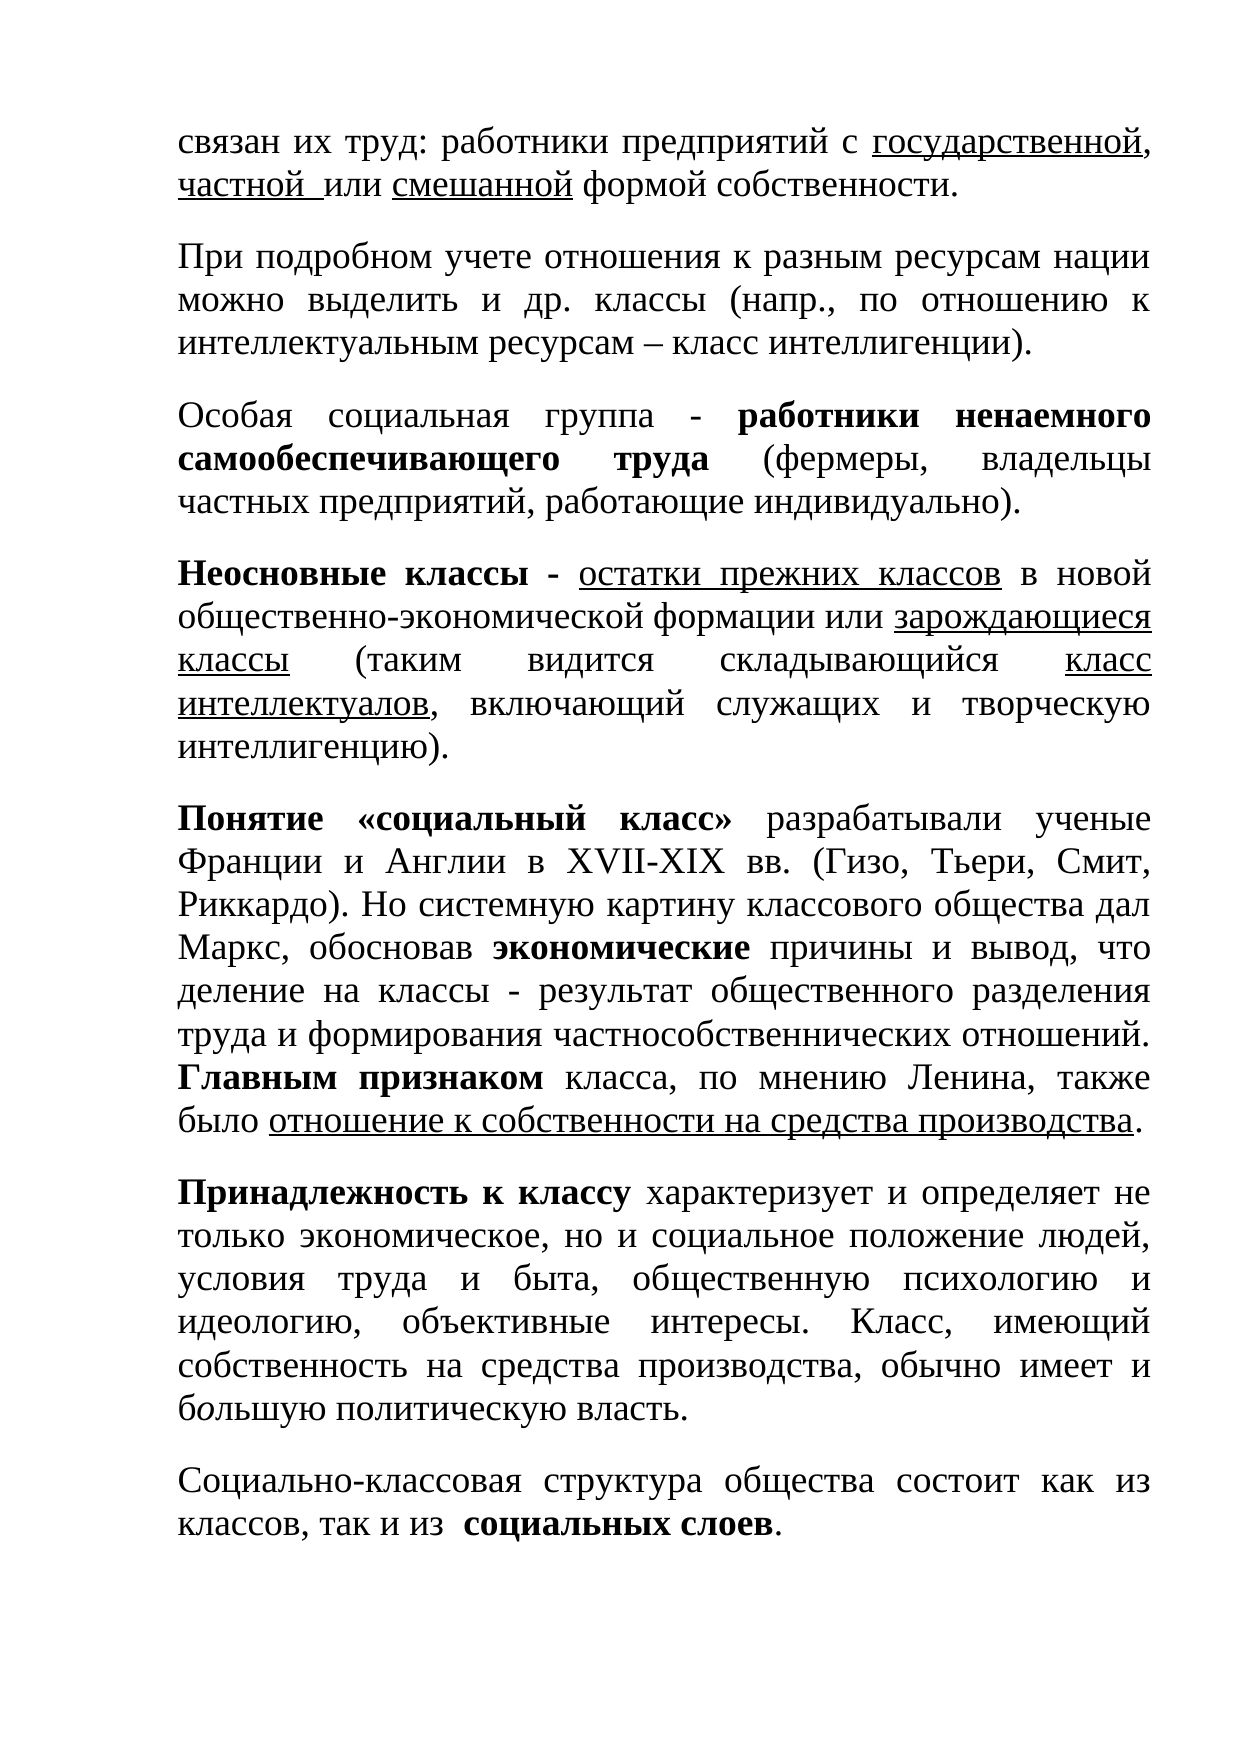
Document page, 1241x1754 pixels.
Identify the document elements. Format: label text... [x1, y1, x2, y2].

text Особая социальная группа - работники ненаемного самообеспечивающего труда (фермеры, владельцы частных предприятий, работающие индивидуально). [177, 392, 1152, 521]
text Социально-классовая структура общества состоит как из классов, так и из социальных слоев. [177, 1457, 1152, 1544]
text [177, 118, 1152, 204]
text Принадлежность к классу характеризует и определяет не только экономическое, но и социальное положение людей, условия труда и быта, общественную психологию и идеологию, объективные интересы. Класс, имеющий собственность на средства производства, обычно имеет и большую политическую власть. [177, 1169, 1152, 1428]
text Понятие «социальный класс» разрабатывали ученые Франции и Англии в ХVII-ХIХ вв. (Гизо, Тьери, Смит, Риккардо). Но системную картину классового общества дал Маркс, обосновав экономические причины и вывод, что деление на классы - результат общественного разделения труда и формирования частнособственнических отношений. Главным признаком класса, по мнению Ленина, также было отношение к собственности на средства производства. [177, 795, 1152, 1140]
text При подробном учете отношения к разным ресурсам нации можно выделить и др. классы (напр., по отношению к интеллектуальным ресурсам – класс интеллигенции). [177, 233, 1152, 363]
text Неосновные классы - остатки прежних классов в новой общественно-экономической формации или зарождающиеся классы (таким видится складывающийся класс интеллектуалов, включающий служащих и творческую интеллигенцию). [177, 551, 1152, 766]
